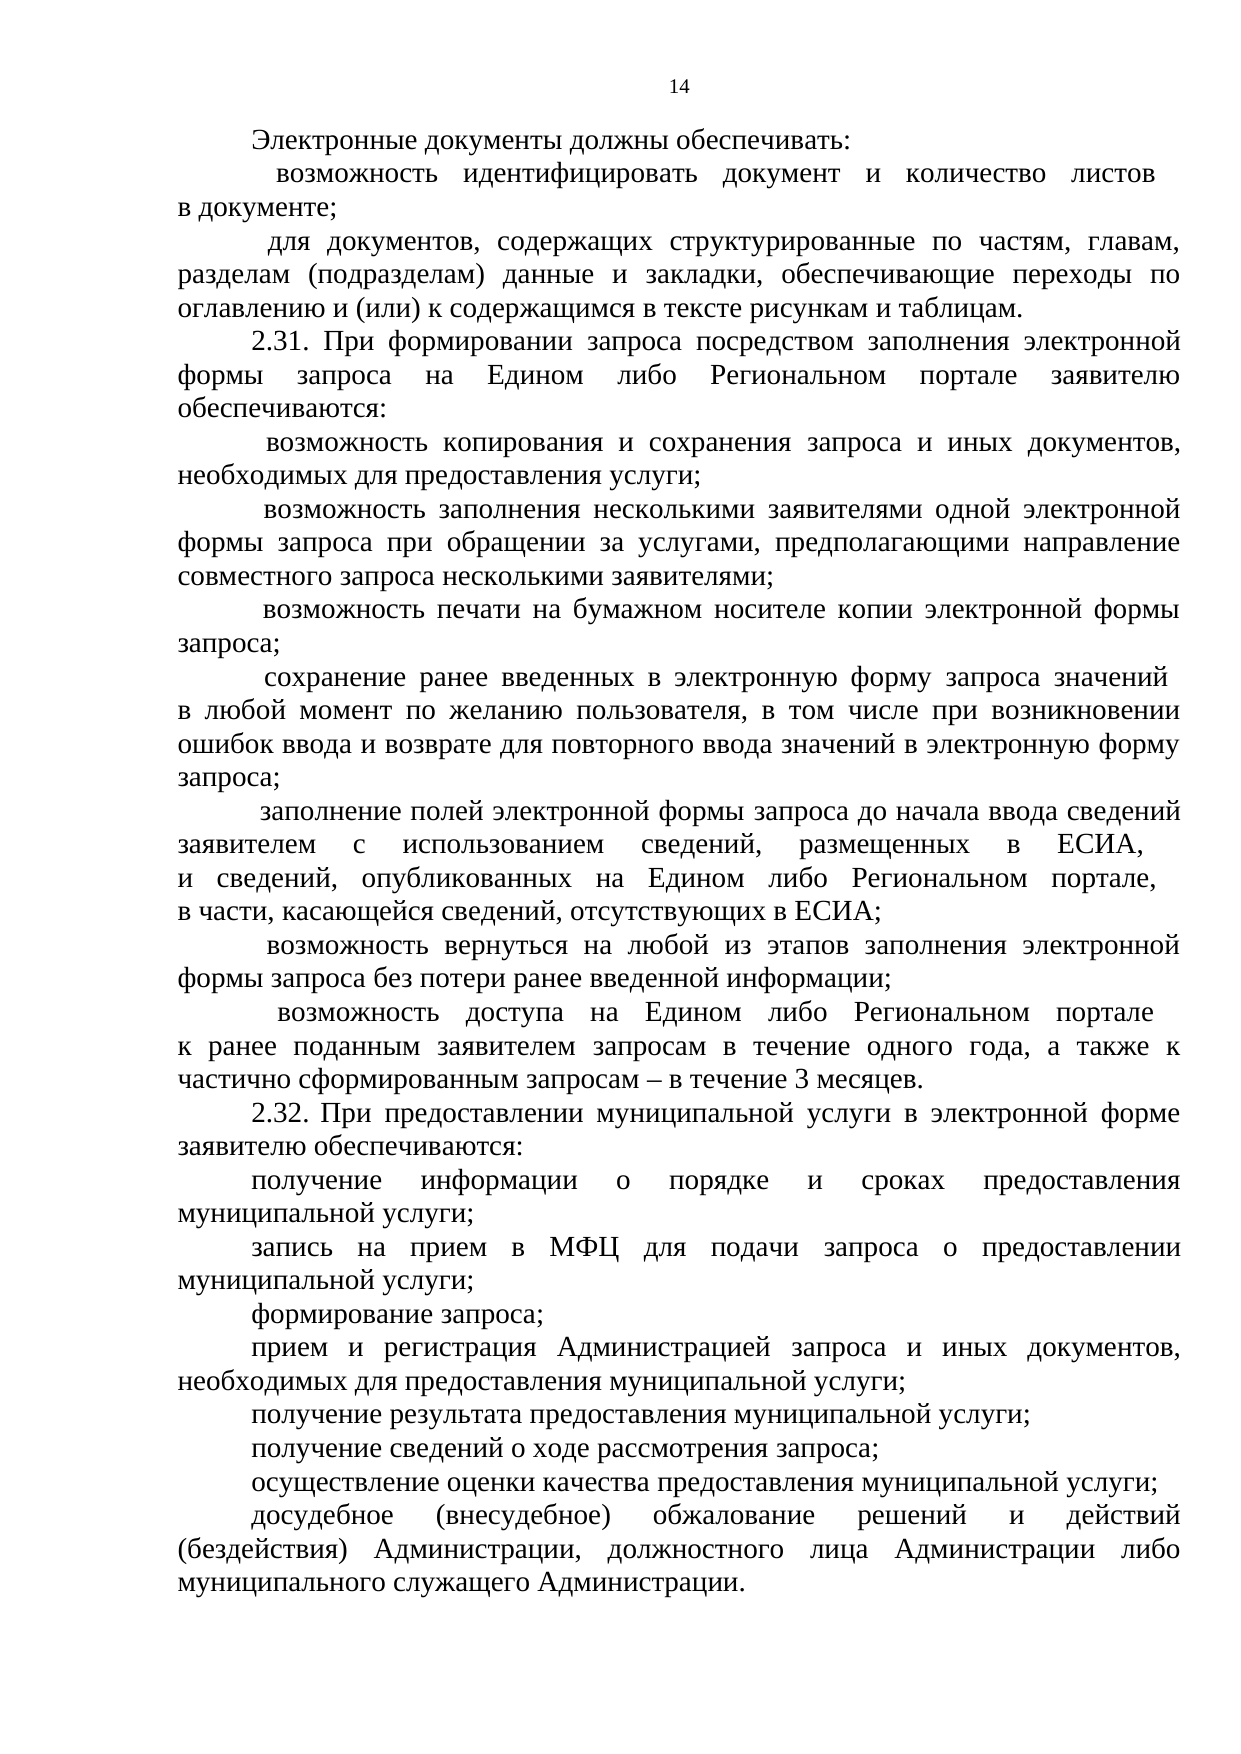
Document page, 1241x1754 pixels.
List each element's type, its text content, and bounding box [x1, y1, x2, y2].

text запись на прием в МФЦ для подачи запроса о предоставлении муниципальной услуги; [177, 1229, 1181, 1296]
text возможность вернуться на любой из этапов заполнения электронной формы запроса без потери ранее введенной информации; [177, 927, 1181, 994]
text досудебное (внесудебное) обжалование решений и действий (бездействия) Администрации, должностного лица Администрации либо муниципального служащего Администрации. [177, 1497, 1181, 1598]
text получение сведений о ходе рассмотрения запроса; [251, 1430, 1181, 1464]
text получение информации о порядке и сроках предоставления муниципальной услуги; [177, 1162, 1181, 1229]
text 2.31. При формировании запроса посредством заполнения электронной формы запроса на Едином либо Региональном портале заявителю обеспечиваются: [177, 323, 1181, 424]
text осуществление оценки качества предоставления муниципальной услуги; [251, 1464, 1181, 1497]
text прием и регистрация Администрацией запроса и иных документов, необходимых для предоставления муниципальной услуги; [177, 1329, 1181, 1397]
text возможность идентифицировать документ и количество листов в документе; [177, 156, 1181, 223]
text возможность копирования и сохранения запроса и иных документов, необходимых для предоставления услуги; [177, 424, 1181, 491]
text возможность доступа на Едином либо Региональном портале к ранее поданным заявителем запросам в течение одного года, а также к частично сформированным запросам – в течение 3 месяцев. [177, 994, 1181, 1095]
text для документов, содержащих структурированные по частям, главам, разделам (подразделам) данные и закладки, обеспечивающие переходы по оглавлению и (или) к содержащимся в тексте рисункам и таблицам. [177, 223, 1181, 323]
text 2.32. При предоставлении муниципальной услуги в электронной форме заявителю обеспечиваются: [177, 1095, 1181, 1162]
text Электронные документы должны обеспечивать: [177, 122, 1181, 156]
text сохранение ранее введенных в электронную форму запроса значений в любой момент по желанию пользователя, в том числе при возникновении ошибок ввода и возврате для повторного ввода значений в электронную форму запроса; [177, 659, 1181, 793]
text заполнение полей электронной формы запроса до начала ввода сведений заявителем с использованием сведений, размещенных в ЕСИА, и сведений, опубликованных на Едином либо Региональном портале, в части, касающейся сведений, отсутствующих в ЕСИА; [177, 793, 1181, 927]
text возможность печати на бумажном носителе копии электронной формы запроса; [177, 592, 1181, 659]
text формирование запроса; [251, 1296, 1181, 1329]
text возможность заполнения несколькими заявителями одной электронной формы запроса при обращении за услугами, предполагающими направление совместного запроса несколькими заявителями; [177, 491, 1181, 592]
text получение результата предоставления муниципальной услуги; [251, 1397, 1181, 1430]
